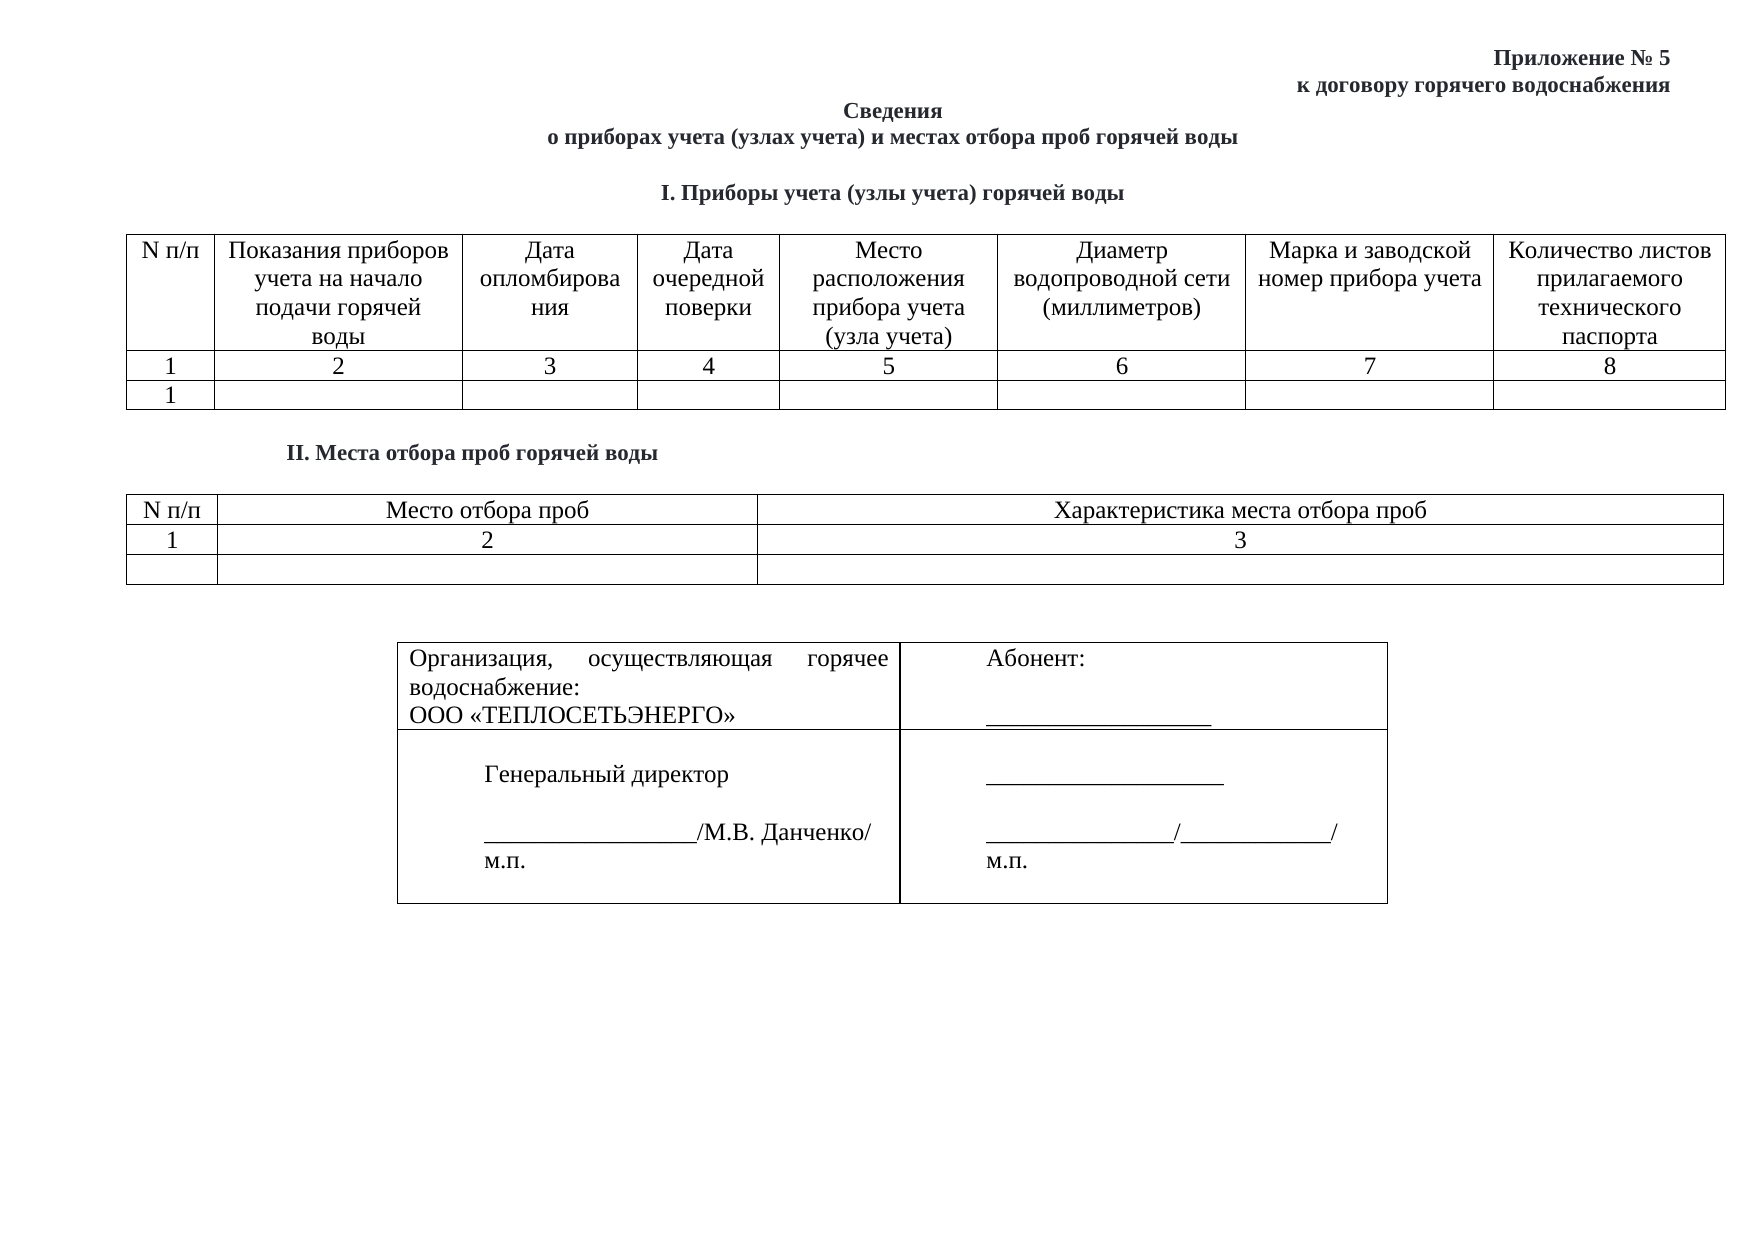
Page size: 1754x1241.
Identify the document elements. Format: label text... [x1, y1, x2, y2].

table_header Диаметр водопроводной сети (миллиметров) [998, 235, 1245, 350]
table_cell 1 [127, 351, 214, 379]
table_cell ___________________ _______________/____________/ м.п. [901, 730, 1387, 903]
table_cell [127, 555, 217, 583]
table_cell [998, 381, 1245, 409]
text к договору горячего водоснабжения [114, 71, 1671, 97]
table_cell 7 [1246, 351, 1493, 379]
table_cell [638, 381, 779, 409]
table_header Количество листов прилагаемого технического паспорта [1494, 235, 1725, 350]
table_cell [1494, 381, 1725, 409]
table_header Место отбора проб [218, 495, 757, 524]
table_cell 3 [758, 525, 1723, 554]
table_cell Генеральный директор _________________/М.В. Данченко/ м.п. [398, 730, 899, 903]
text II. Места отбора проб горячей воды [114, 439, 1671, 465]
table_cell 2 [215, 351, 462, 379]
table_cell 2 [218, 525, 757, 554]
table_header Место расположения прибора учета (узла учета) [780, 235, 997, 350]
table_header Организация, осуществляющая горячее водоснабжение: ООО «ТЕПЛОСЕТЬЭНЕРГО» [398, 643, 899, 729]
table_cell [758, 555, 1723, 583]
table_header N п/п [127, 235, 214, 350]
table_header N п/п [127, 495, 217, 524]
table_cell 5 [780, 351, 997, 379]
table_cell 1 [127, 381, 214, 409]
table_cell 1 [127, 525, 217, 554]
table_header Характеристика места отбора проб [758, 495, 1723, 524]
table_cell 4 [638, 351, 779, 379]
table_header Абонент: __________________ [901, 643, 1387, 729]
table_cell [215, 381, 462, 409]
text I. Приборы учета (узлы учета) горячей воды [114, 178, 1671, 205]
table_cell 6 [998, 351, 1245, 379]
text о приборах учета (узлах учета) и местах отбора проб горячей воды [114, 123, 1671, 150]
table_cell [1246, 381, 1493, 409]
table_cell 3 [463, 351, 637, 379]
text Сведения [114, 97, 1671, 123]
table_header Дата очередной поверки [638, 235, 779, 350]
table_cell [780, 381, 997, 409]
table_header Показания приборов учета на начало подачи горячей воды [215, 235, 462, 350]
table_cell [463, 381, 637, 409]
table_cell 8 [1494, 351, 1725, 379]
table_cell [218, 555, 757, 583]
table_header Дата опломбирования [463, 235, 637, 350]
text Приложение № 5 [114, 44, 1671, 71]
table_header Марка и заводской номер прибора учета [1246, 235, 1493, 350]
